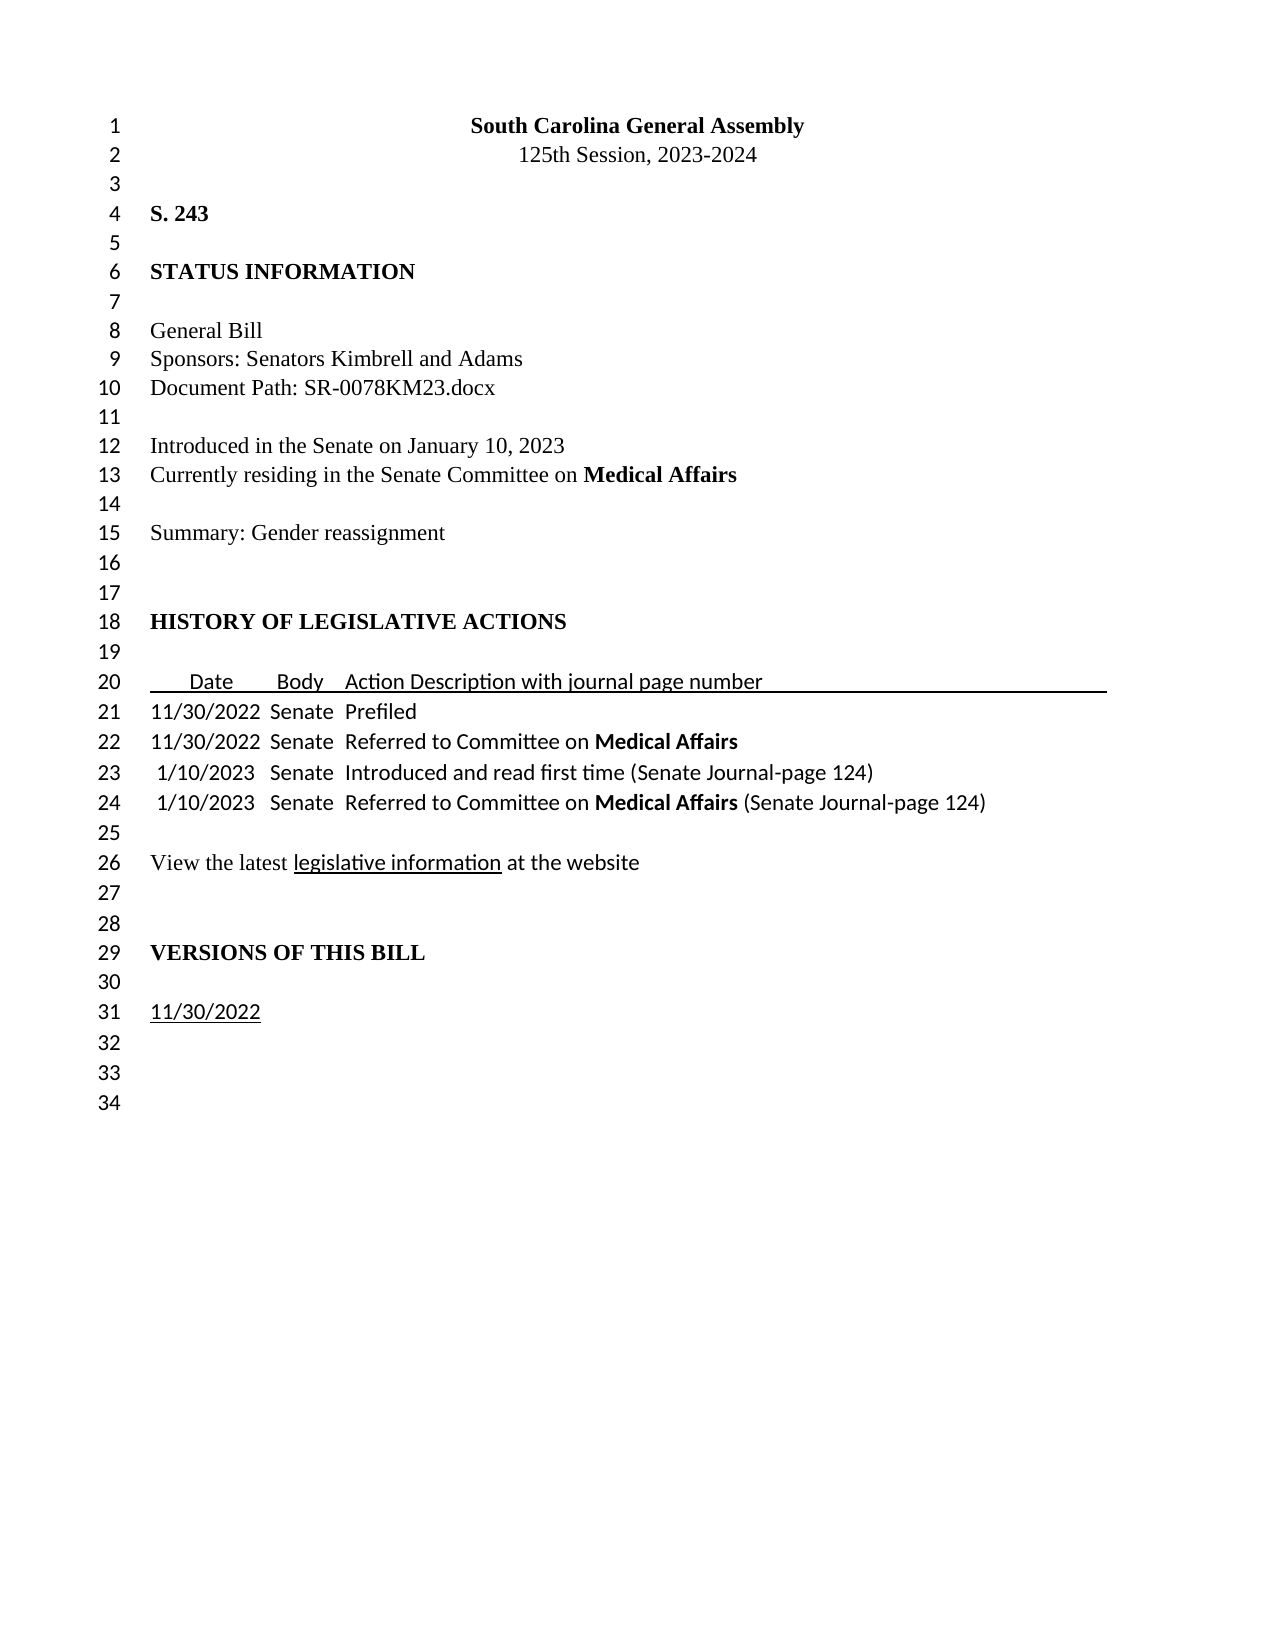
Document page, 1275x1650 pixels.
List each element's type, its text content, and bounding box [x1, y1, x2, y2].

text 11/30/2022 Senate Referred to Committee on Medical Affairs [150, 727, 1125, 755]
text VERSIONS OF THIS BILL [150, 939, 1125, 965]
text Introduced in the Senate on January 10, 2023 [150, 432, 1125, 459]
text 11/30/2022 Senate Prefiled [150, 697, 1125, 725]
text 11/30/2022 [150, 997, 1125, 1026]
text Currently residing in the Senate Committee on Medical Affairs [150, 461, 1125, 487]
text Date Body Action Description with journal page number [150, 667, 1125, 695]
text STATUS INFORMATION [150, 258, 1125, 284]
text General Bill [150, 317, 1125, 343]
text HISTORY OF LEGISLATIVE ACTIONS [150, 608, 1125, 635]
text Summary: Gender reassignment [150, 519, 1125, 546]
text Document Path: SR-0078KM23.docx [150, 374, 1125, 400]
text 125th Session, 2023-2024 [150, 141, 1125, 167]
text View the latest legislative information at the website [150, 848, 1125, 876]
text 1/10/2023 Senate Introduced and read first time (Senate Journal-page 124) [150, 758, 1125, 786]
text Sponsors: Senators Kimbrell and Adams [150, 345, 1125, 372]
text 1/10/2023 Senate Referred to Committee on Medical Affairs (Senate Journal-page 124) [150, 788, 1125, 816]
text S. 243 [150, 199, 1125, 226]
text South Carolina General Assembly [150, 112, 1125, 139]
